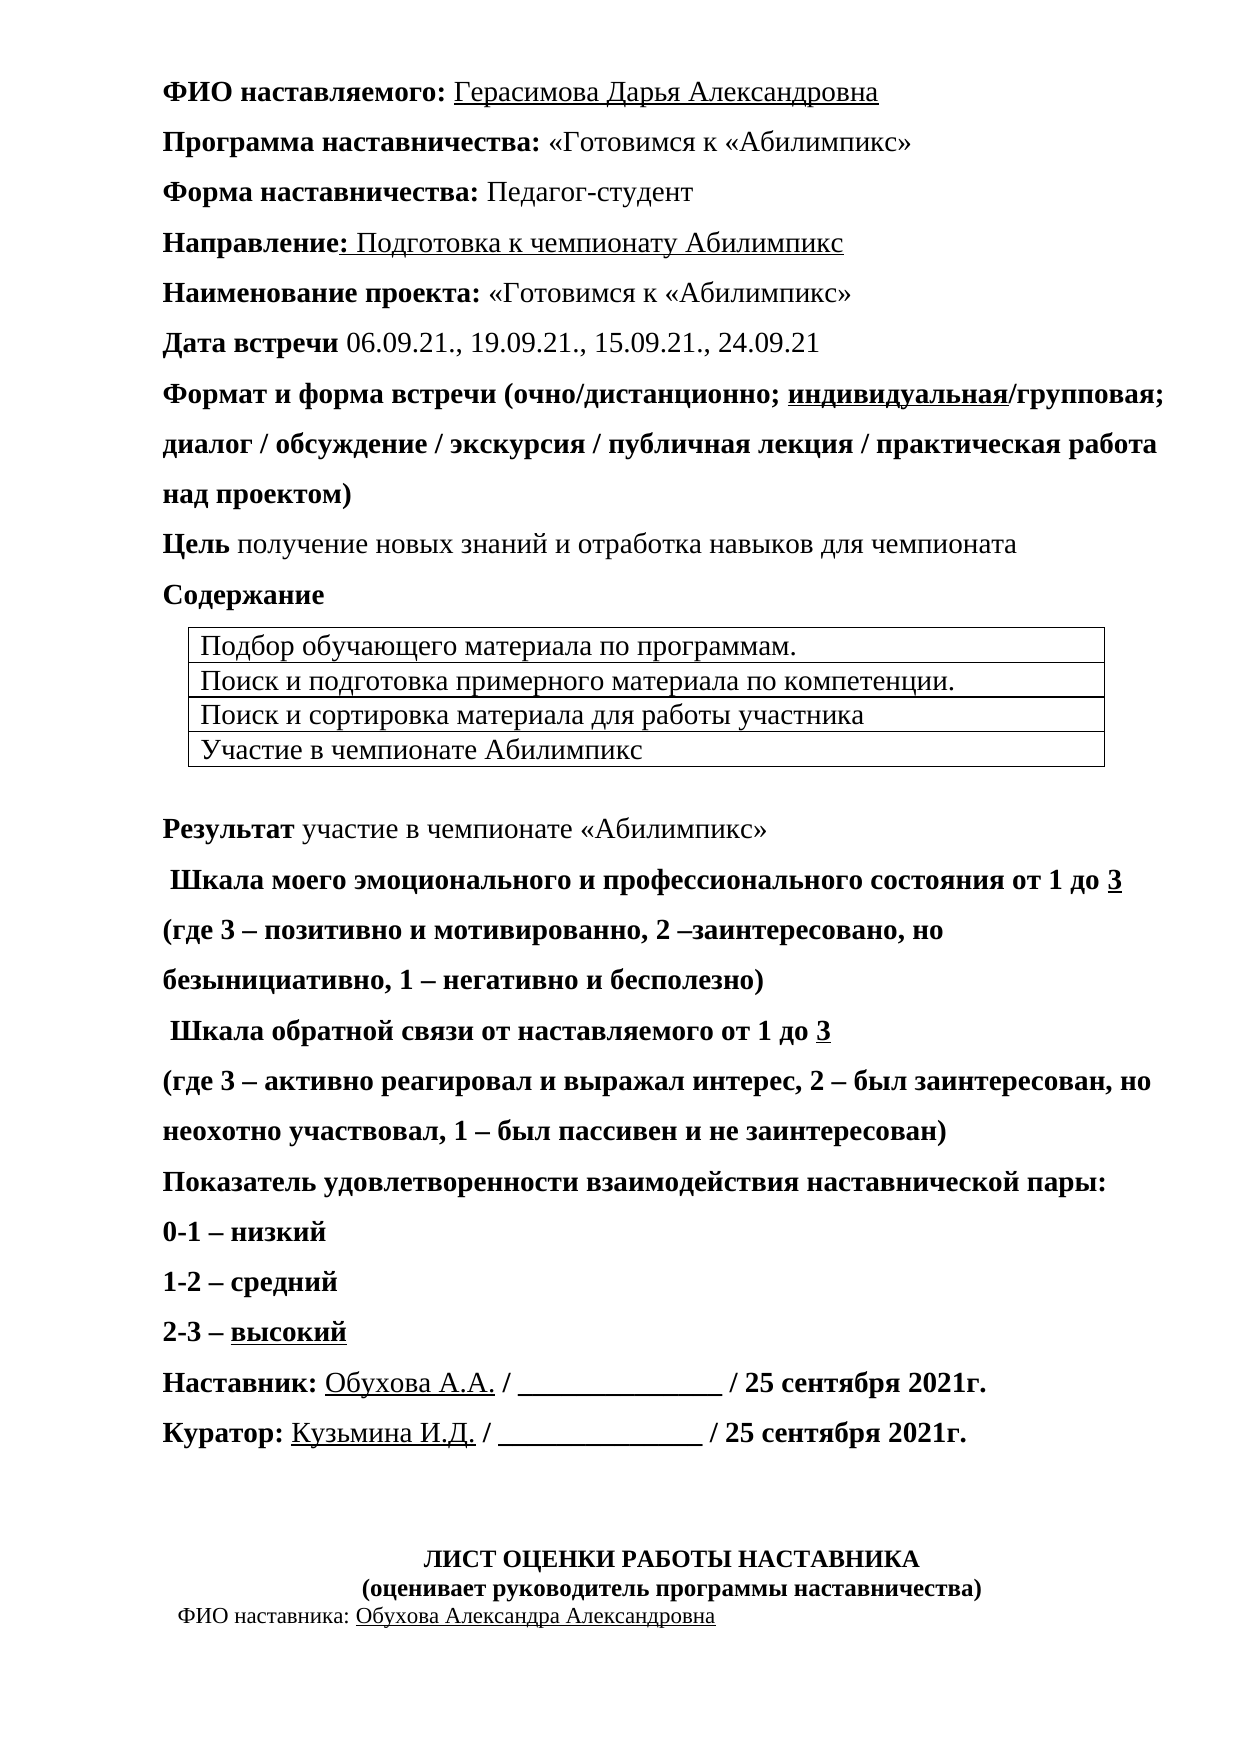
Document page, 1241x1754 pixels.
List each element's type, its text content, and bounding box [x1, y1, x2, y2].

text Показатель удовлетворенности взаимодействия наставнической пары: [162, 1164, 1167, 1197]
text 1-2 – средний [162, 1264, 1167, 1298]
table_cell Поиск и сортировка материала для работы участника [189, 698, 1104, 731]
table_header Подбор обучающего материала по программам. [189, 628, 1104, 662]
text Направление: Подготовка к чемпионату Абилимпикс [162, 225, 1167, 258]
text Шкала обратной связи от наставляемого от 1 до 3 [162, 1013, 1167, 1046]
text Куратор: Кузьмина И.Д. / ______________ / 25 сентября 2021г. [162, 1415, 1167, 1449]
text 2-3 – высокий [162, 1314, 1167, 1348]
text Наставник: Обухова А.А. / ______________ / 25 сентября 2021г. [162, 1365, 1167, 1398]
text Формат и форма встречи (очно/дистанционно; индивидуальная/групповая; диалог / обсуждение / экскурсия / публичная лекция / практическая работа над проектом) [162, 376, 1167, 510]
text ФИО наставляемого: Герасимова Дарья Александровна [162, 74, 1167, 107]
table_cell Участие в чемпионате Абилимпикс [189, 732, 1104, 766]
text Дата встречи 06.09.21., 19.09.21., 15.09.21., 24.09.21 [162, 325, 1167, 359]
text ФИО наставника: Обухова Александра Александровна [177, 1602, 1167, 1628]
text Цель получение новых знаний и отработка навыков для чемпионата [162, 527, 1167, 560]
text (где 3 – активно реагировал и выражал интерес, 2 – был заинтересован, но неохотно участвовал, 1 – был пассивен и не заинтересован) [162, 1063, 1167, 1147]
text Результат участие в чемпионате «Абилимпикс» [162, 811, 1167, 845]
text Содержание [162, 577, 1167, 611]
text ЛИСТ ОЦЕНКИ РАБОТЫ НАСТАВНИКА [177, 1544, 1167, 1573]
text Шкала моего эмоционального и профессионального состояния от 1 до 3 (где 3 – позитивно и мотивированно, 2 –заинтересовано, но безынициативно, 1 – негативно и бесполезно) [162, 862, 1167, 996]
text Наименование проекта: «Готовимся к «Абилимпикс» [162, 275, 1167, 309]
text Форма наставничества: Педагог-студент [162, 174, 1167, 208]
text 0-1 – низкий [162, 1214, 1167, 1247]
text (оценивает руководитель программы наставничества) [177, 1573, 1167, 1602]
table_cell Поиск и подготовка примерного материала по компетенции. [189, 663, 1104, 696]
text Программа наставничества: «Готовимся к «Абилимпикс» [162, 124, 1167, 158]
